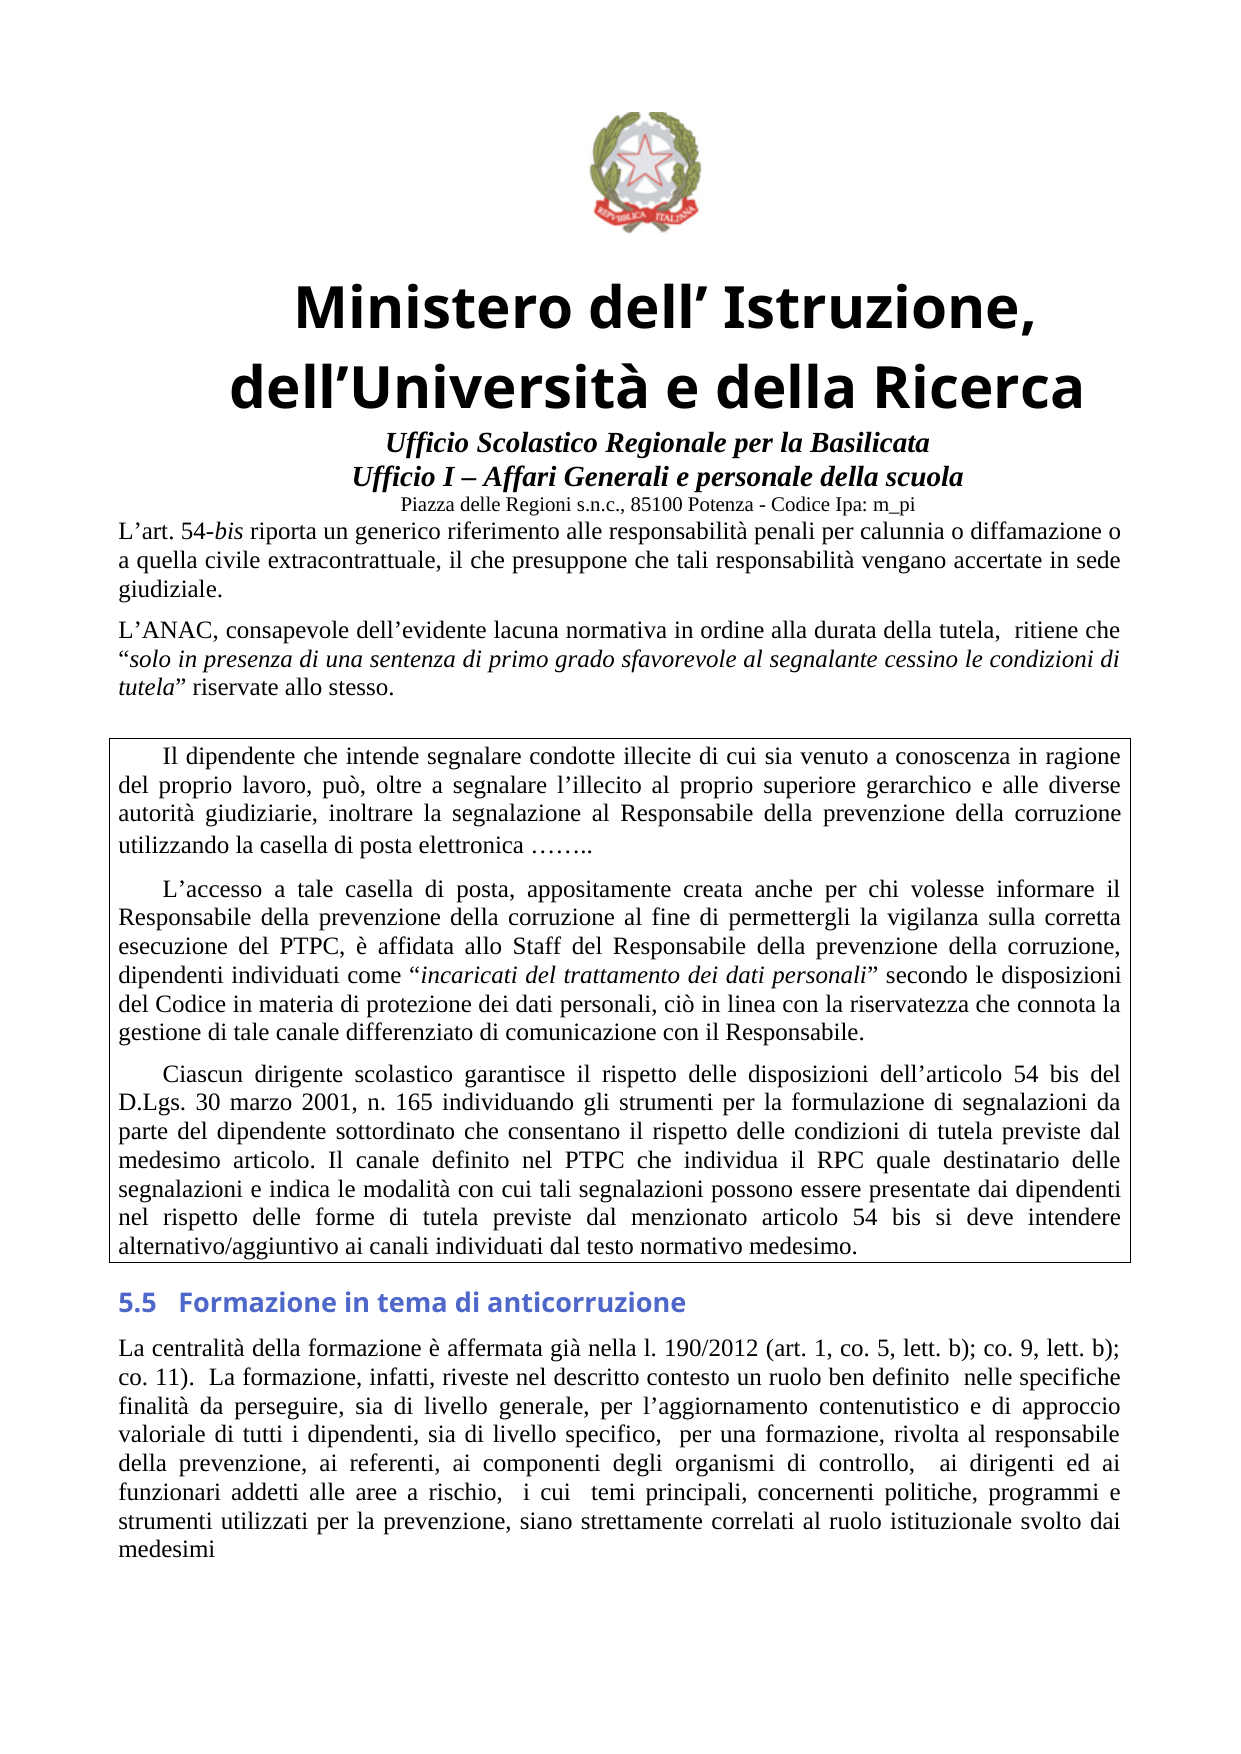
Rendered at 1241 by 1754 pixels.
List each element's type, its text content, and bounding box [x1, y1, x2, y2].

text L’ANAC, consapevole dell’evidente lacuna normativa in ordine alla durata della tutela, ritiene che “solo in presenza di una sentenza di primo grado sfavorevole al segnalante cessino le condizioni di tutela” riservate allo stesso. [118, 615, 1122, 701]
subtitle Formazione in tema di anticorruzione [118, 1284, 1122, 1321]
text L’accesso a tale casella di posta, appositamente creata anche per chi volesse informare il Responsabile della prevenzione della corruzione al fine di permettergli la vigilanza sulla corretta esecuzione del PTPC, è affidata allo Staff del Responsabile della prevenzione della corruzione, dipendenti individuati come “incaricati del trattamento dei dati personali” secondo le disposizioni del Codice in materia di protezione dei dati personali, ciò in linea con la riservatezza che connota la gestione di tale canale differenziato di comunicazione con il Responsabile. [110, 871, 1130, 1046]
text Ciascun dirigente scolastico garantisce il rispetto delle disposizioni dell’articolo 54 bis del D.Lgs. 30 marzo 2001, n. 165 individuando gli strumenti per la formulazione di segnalazioni da parte del dipendente sottordinato che consentano il rispetto delle condizioni di tutela previste dal medesimo articolo. Il canale definito nel PTPC che individua il RPC quale destinatario delle segnalazioni e indica le modalità con cui tali segnalazioni possono essere presentate dai dipendenti nel rispetto delle forme di tutela previste dal menzionato articolo 54 bis si deve intendere alternativo/aggiuntivo ai canali individuati dal testo normativo medesimo. [110, 1056, 1130, 1262]
text L’art. 54-bis riporta un generico riferimento alle responsabilità penali per calunnia o diffamazione o a quella civile extracontrattuale, il che presuppone che tali responsabilità vengano accertate in sede giudiziale. [118, 516, 1122, 602]
text Il dipendente che intende segnalare condotte illecite di cui sia venuto a conoscenza in ragione del proprio lavoro, può, oltre a segnalare l’illecito al proprio superiore gerarchico e alle diverse autorità giudiziarie, inoltrare la segnalazione al Responsabile della prevenzione della corruzione utilizzando la casella di posta elettronica …….. [110, 739, 1130, 861]
text La centralità della formazione è affermata già nella l. 190/2012 (art. 1, co. 5, lett. b); co. 9, lett. b); co. 11). La formazione, infatti, riveste nel descritto contesto un ruolo ben definito nelle specifiche finalità da perseguire, sia di livello generale, per l’aggiornamento contenutistico e di approccio valoriale di tutti i dipendenti, sia di livello specifico, per una formazione, rivolta al responsabile della prevenzione, ai referenti, ai componenti degli organismi di controllo, ai dirigenti ed ai funzionari addetti alle aree a rischio, i cui temi principali, concernenti politiche, programmi e strumenti utilizzati per la prevenzione, siano strettamente correlati al ruolo istituzionale svolto dai medesimi [118, 1333, 1122, 1563]
picture [582, 112, 707, 237]
